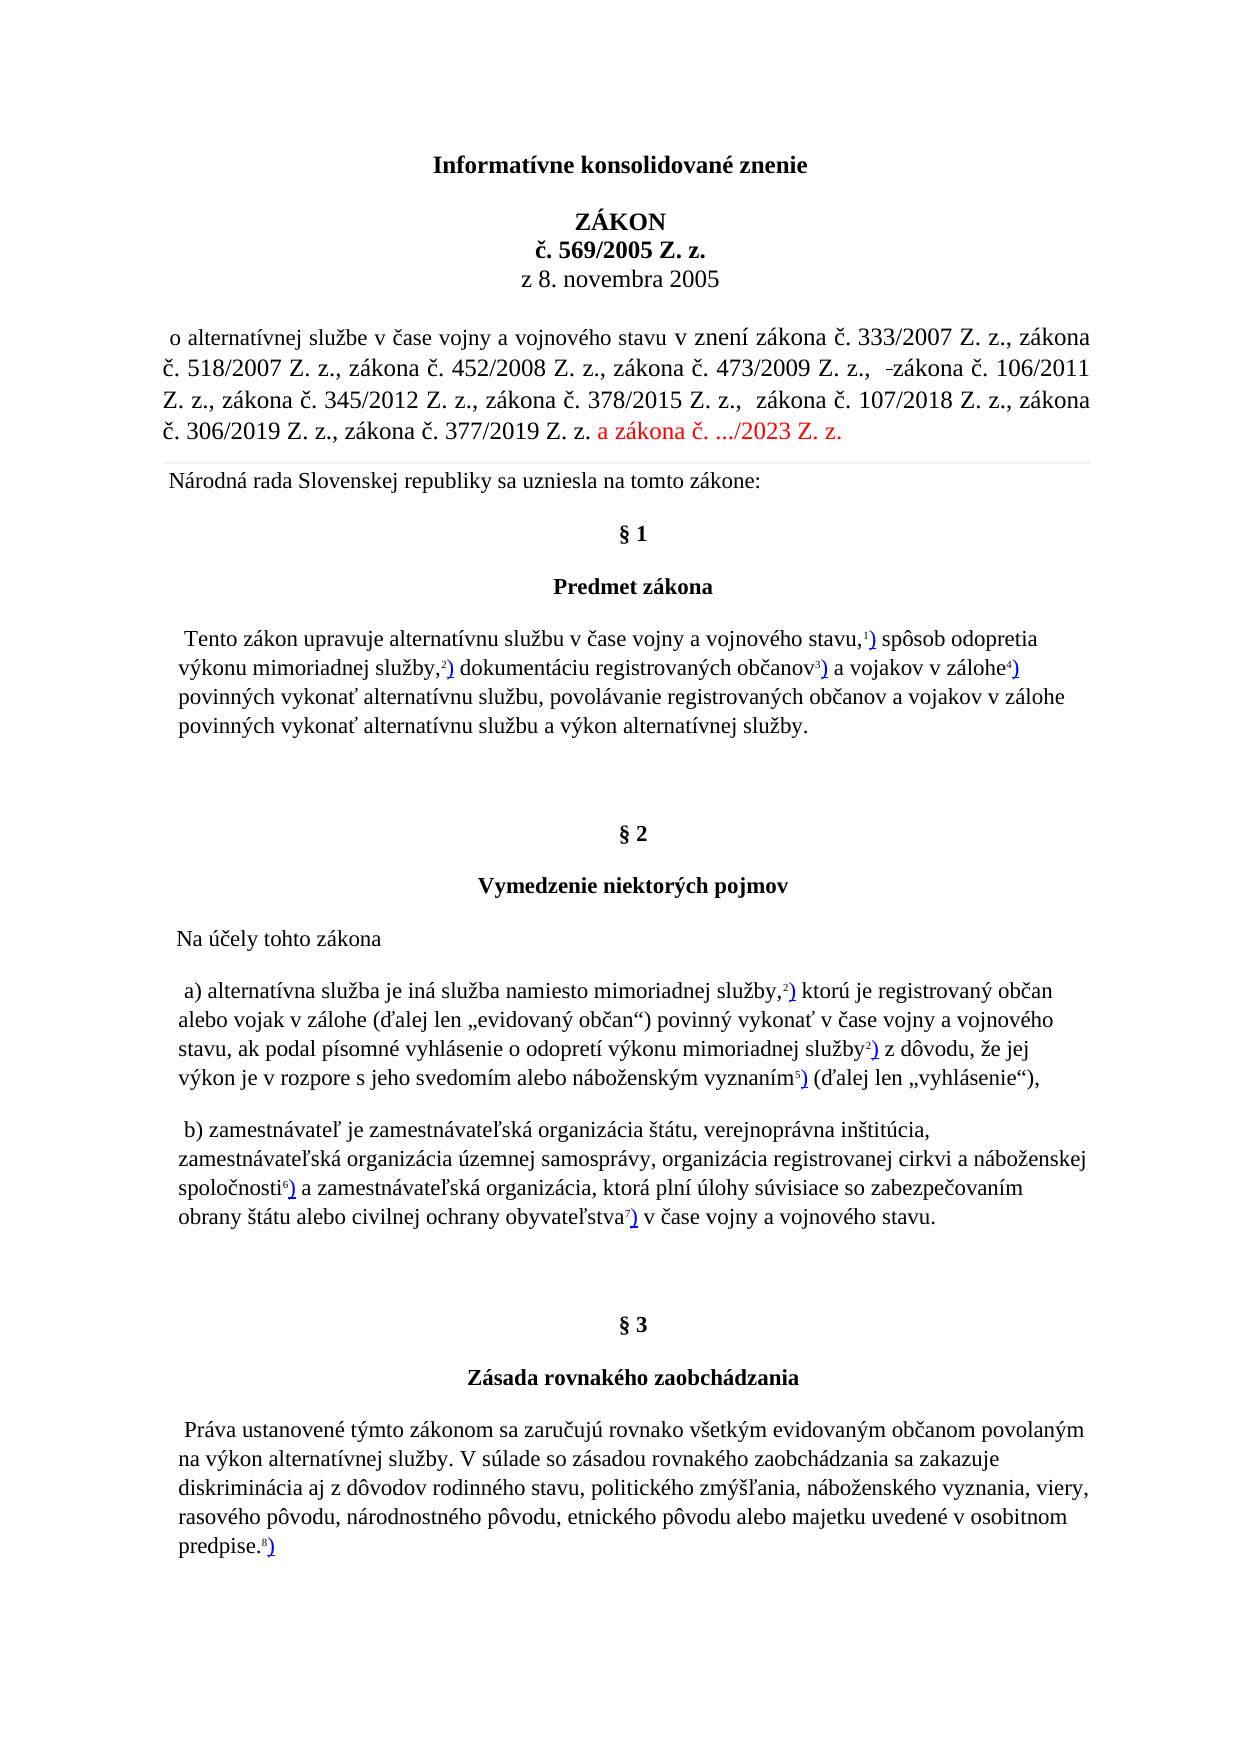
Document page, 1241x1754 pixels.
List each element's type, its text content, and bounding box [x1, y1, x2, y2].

text Zásada rovnakého zaobchádzania [170, 1364, 1090, 1390]
text § 3 [170, 1311, 1090, 1338]
text § 1 [170, 520, 1090, 547]
text b) zamestnávateľ je zamestnávateľská organizácia štátu, verejnoprávna inštitúcia, zamestnávateľská organizácia územnej samosprávy, organizácia registrovanej cirkvi a náboženskej spoločnosti6) a zamestnávateľská organizácia, ktorá plní úlohy súvisiace so zabezpečovaním obrany štátu alebo civilnej ochrany obyvateľstva7) v čase vojny a vojnového stavu. [178, 1117, 1090, 1230]
text č. 569/2005 Z. z. [150, 236, 1090, 264]
text z 8. novembra 2005 [150, 264, 1090, 293]
text § 2 [170, 820, 1090, 846]
text ZÁKON [150, 207, 1090, 236]
text o alternatívnej službe v čase vojny a vojnového stavu v znení zákona č. 333/2007 Z. z., zákona č. 518/2007 Z. z., zákona č. 452/2008 Z. z., zákona č. 473/2009 Z. z., zákona č. 106/2011 Z. z., zákona č. 345/2012 Z. z., zákona č. 378/2015 Z. z., zákona č. 107/2018 Z. z., zákona č. 306/2019 Z. z., zákona č. 377/2019 Z. z. a zákona č. .../2023 Z. z. [162, 322, 1090, 464]
text Predmet zákona [170, 573, 1090, 599]
text Tento zákon upravuje alternatívnu službu v čase vojny a vojnového stavu,1) spôsob odopretia výkonu mimoriadnej služby,2) dokumentáciu registrovaných občanov3) a vojakov v zálohe4) povinných vykonať alternatívnu službu, povolávanie registrovaných občanov a vojakov v zálohe povinných vykonať alternatívnu službu a výkon alternatívnej služby. [178, 625, 1090, 738]
text Vymedzenie niektorých pojmov [170, 872, 1090, 899]
text Práva ustanovené týmto zákonom sa zaručujú rovnako všetkým evidovaným občanom povolaným na výkon alternatívnej služby. V súlade so zásadou rovnakého zaobchádzania sa zakazuje diskriminácia aj z dôvodov rodinného stavu, politického zmýšľania, náboženského vyznania, viery, rasového pôvodu, národnostného pôvodu, etnického pôvodu alebo majetku uvedené v osobitnom predpise.8) [178, 1416, 1090, 1558]
text a) alternatívna služba je iná služba namiesto mimoriadnej služby,2) ktorú je registrovaný občan alebo vojak v zálohe (ďalej len „evidovaný občan“) povinný vykonať v čase vojny a vojnového stavu, ak podal písomné vyhlásenie o odopretí výkonu mimoriadnej služby2) z dôvodu, že jej výkon je v rozpore s jeho svedomím alebo náboženským vyznaním5) (ďalej len „vyhlásenie“), [178, 977, 1090, 1091]
text Informatívne konsolidované znenie [150, 150, 1090, 179]
text Na účely tohto zákona [170, 925, 1090, 951]
text Národná rada Slovenskej republiky sa uzniesla na tomto zákone: [162, 467, 1090, 493]
